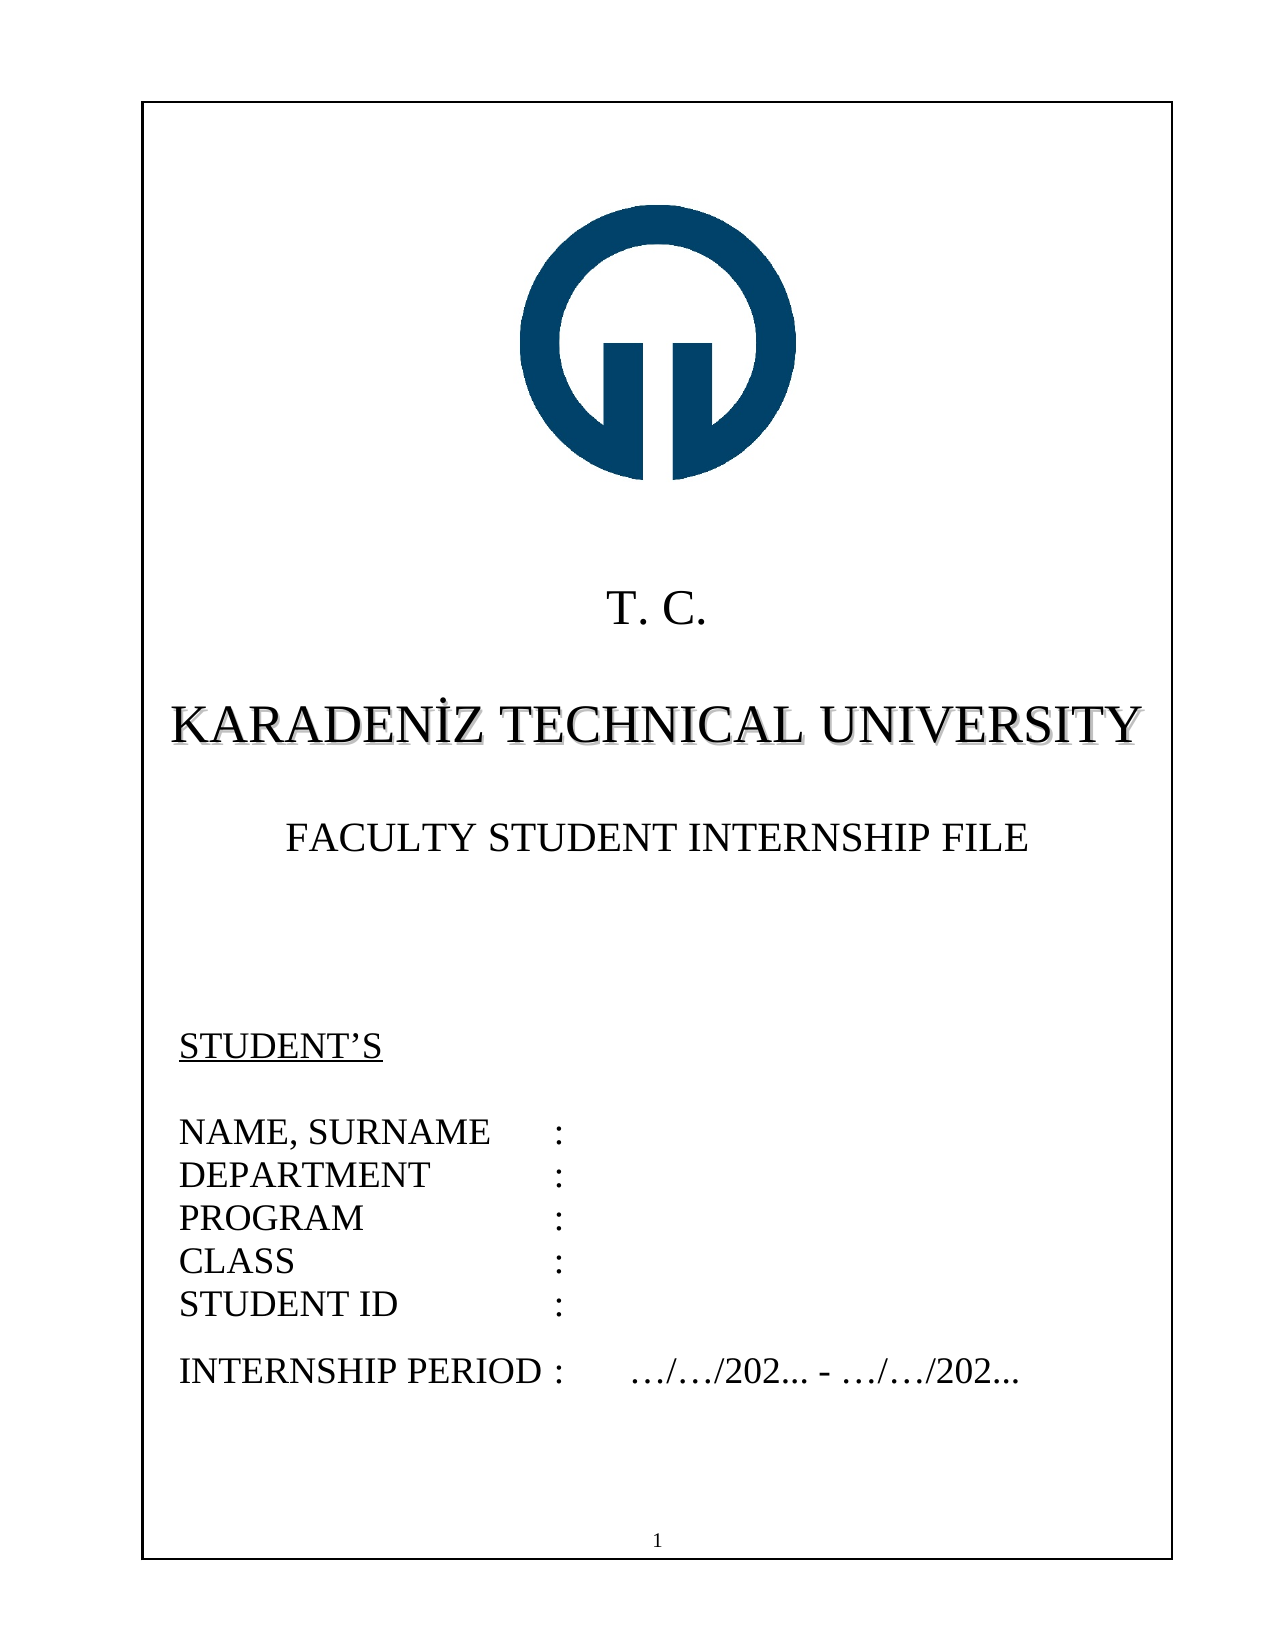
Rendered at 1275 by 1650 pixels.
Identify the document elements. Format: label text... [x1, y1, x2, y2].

text PROGRAM : [103, 1196, 1211, 1239]
text INTERNSHIP PERIOD : …/…/202... - …/…/202... [103, 1349, 1211, 1392]
picture [480, 165, 835, 520]
text FACULTY STUDENT INTERNSHIP FILE [103, 812, 1211, 860]
text STUDENT ID : [103, 1282, 1211, 1325]
text T. C. [103, 577, 1211, 635]
text DEPARTMENT : [103, 1152, 1211, 1196]
text CLASS : [103, 1239, 1211, 1282]
text KARADENİZ TECHNICAL UNIVERSITY [103, 692, 1211, 755]
text STUDENT’S [103, 1023, 1211, 1066]
text NAME, SURNAME : [103, 1109, 1211, 1152]
